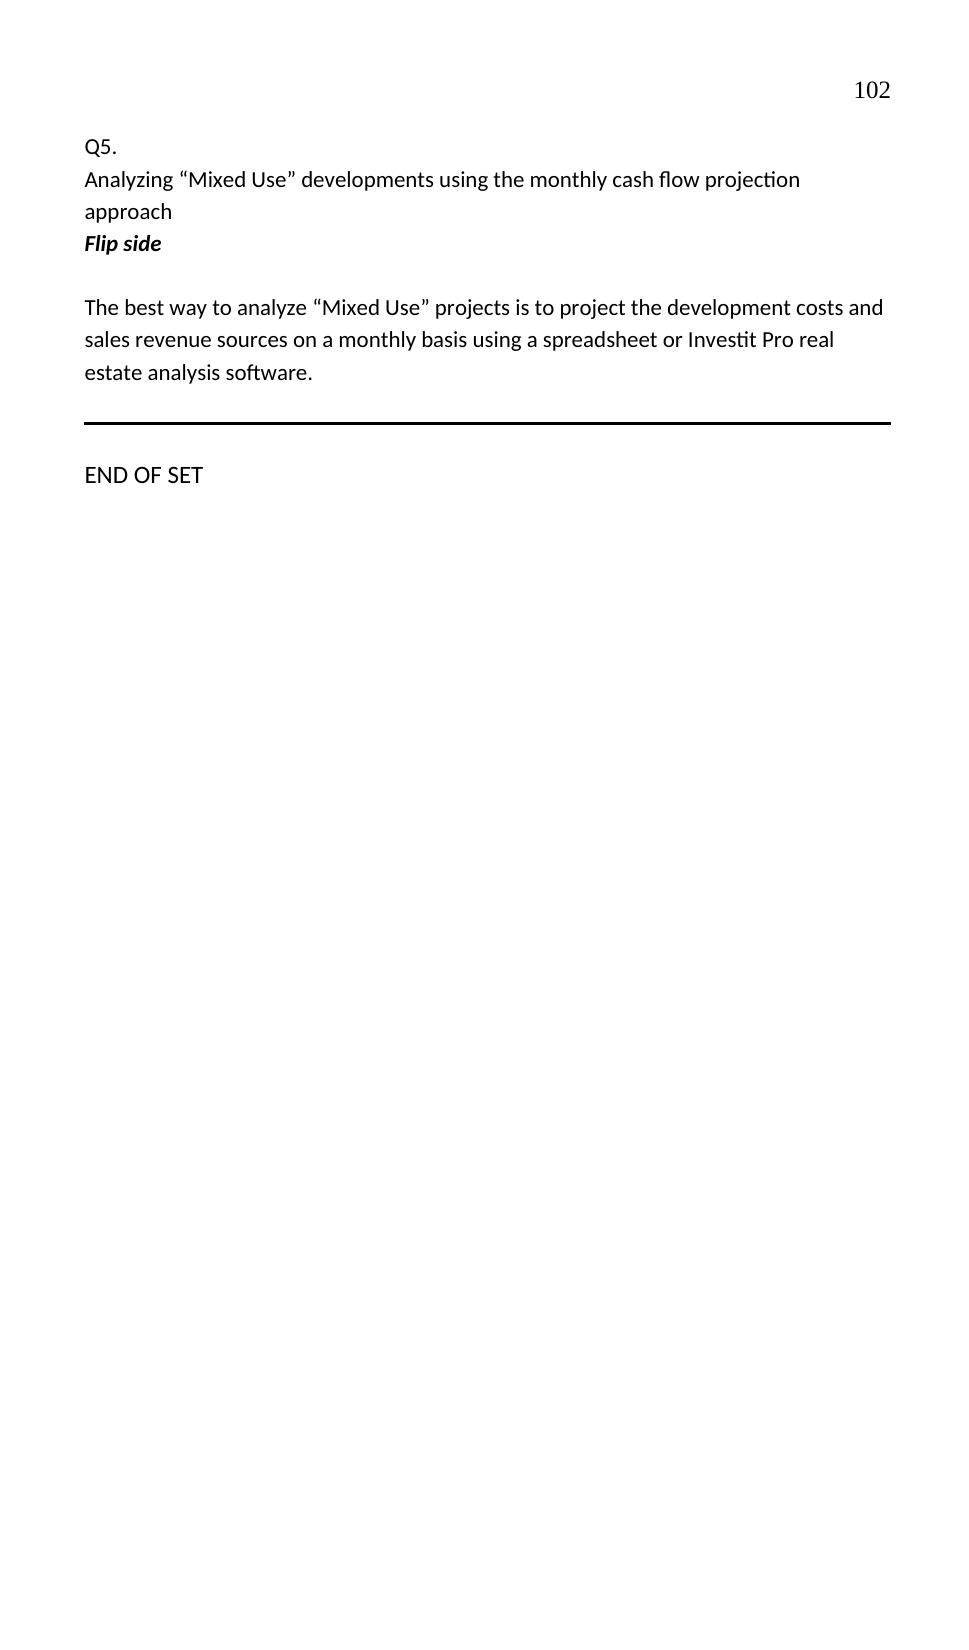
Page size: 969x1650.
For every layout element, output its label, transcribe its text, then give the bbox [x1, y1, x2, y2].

text Analyzing “Mixed Use” developments using the monthly cash flow projection approach [84, 165, 891, 225]
text END OF SET [84, 459, 891, 490]
text Flip side [84, 229, 891, 257]
text The best way to analyze “Mixed Use” projects is to project the development costs and sales revenue sources on a monthly basis using a spreadsheet or Investit Pro real estate analysis software. [84, 293, 891, 386]
text Q5. [84, 132, 891, 161]
